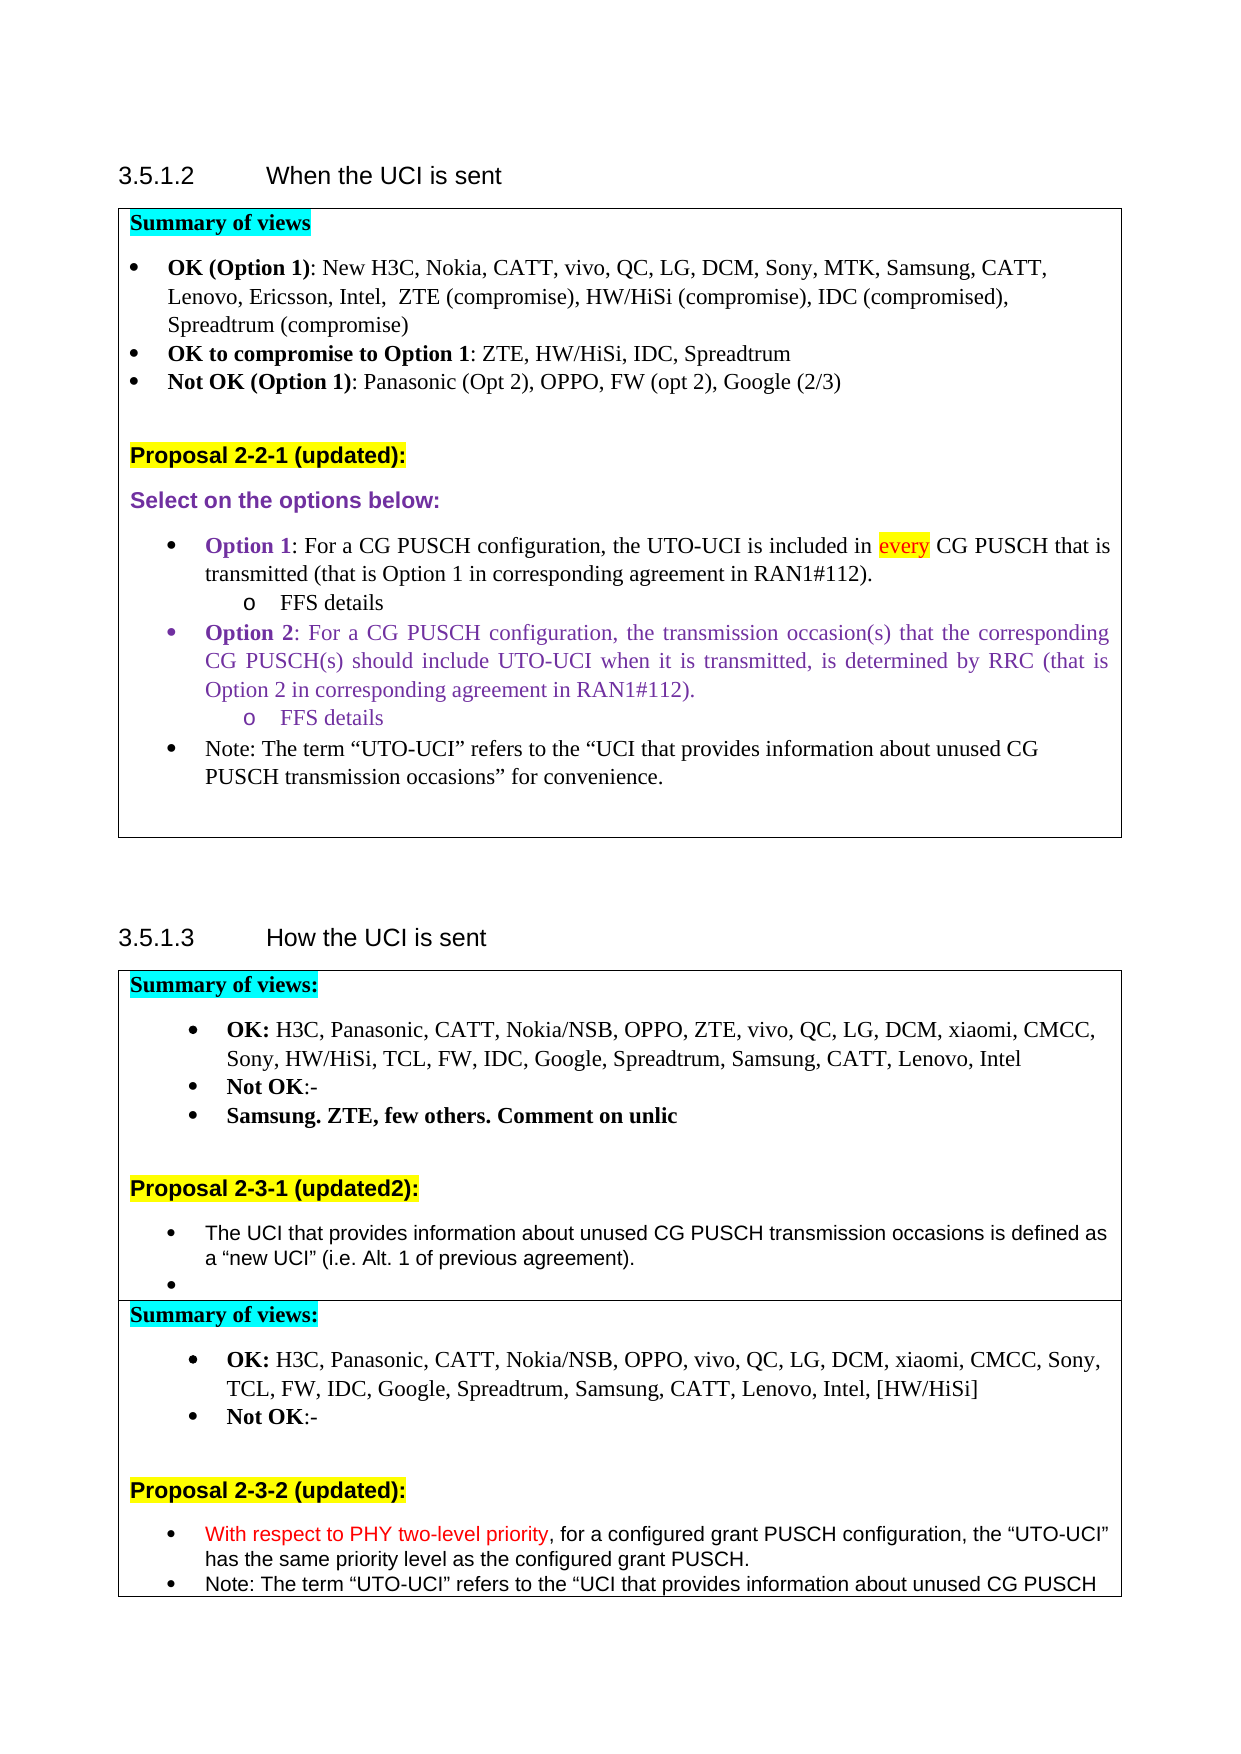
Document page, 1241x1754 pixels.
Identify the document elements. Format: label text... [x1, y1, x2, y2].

table_header Summary of views OK (Option 1): New H3C, Nokia, CATT, vivo, QC, LG, DCM, Sony, MTK, Samsung, CATT, Lenovo, Ericsson, Intel, ZTE (compromise), HW/HiSi (compromise), IDC (compromised), Spreadtrum (compromise) OK to compromise to Option 1: ZTE, HW/HiSi, IDC, Spreadtrum Not OK (Option 1): Panasonic (Opt 2), OPPO, FW (opt 2), Google (2/3) Proposal 2-2-1 (updated): Select on the options below: Option 1: For a CG PUSCH configuration, the UTO-UCI is included in every CG PUSCH that is transmitted (that is Option 1 in corresponding agreement in RAN1#112). FFS details Option 2: For a CG PUSCH configuration, the transmission occasion(s) that the corresponding CG PUSCH(s) should include UTO-UCI when it is transmitted, is determined by RRC (that is Option 2 in corresponding agreement in RAN1#112). FFS details Note: The term “UTO-UCI” refers to the “UCI that provides information about unused CG PUSCH transmission occasions” for convenience. [119, 209, 1121, 837]
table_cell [119, 1301, 1121, 1596]
table_header Summary of views: OK: H3C, Panasonic, CATT, Nokia/NSB, OPPO, ZTE, vivo, QC, LG, DCM, xiaomi, CMCC, Sony, HW/HiSi, TCL, FW, IDC, Google, Spreadtrum, Samsung, CATT, Lenovo, Intel Not OK:- Samsung. ZTE, few others. Comment on unlic Proposal 2-3-1 (updated2): The UCI that provides information about unused CG PUSCH transmission occasions is defined as a “new UCI” (i.e. Alt. 1 of previous agreement). [119, 971, 1121, 1300]
subtitle 3.5.1.3 How the UCI is sent [118, 923, 1122, 952]
subtitle 3.5.1.2 When the UCI is sent [118, 161, 1122, 189]
